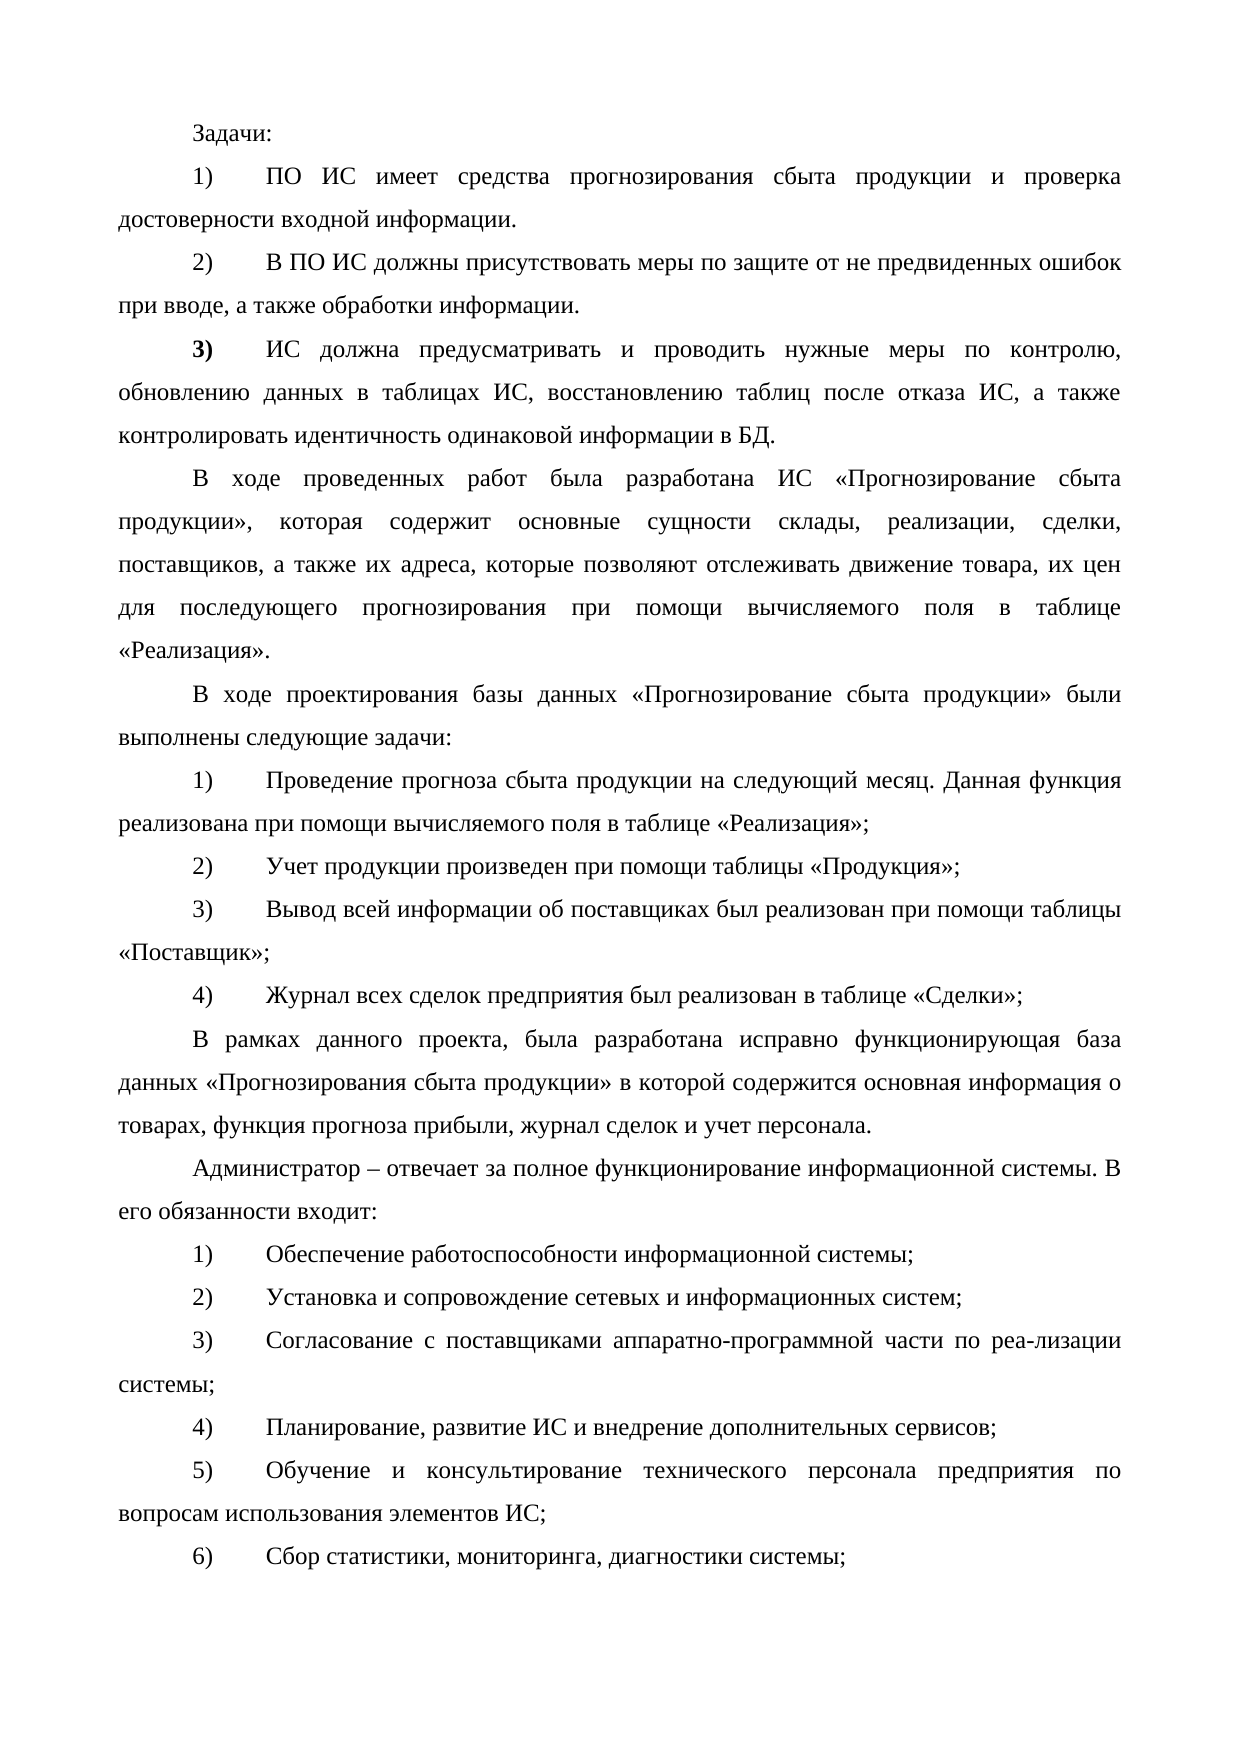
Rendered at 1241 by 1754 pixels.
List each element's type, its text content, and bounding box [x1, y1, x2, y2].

text Администратор – отвечает за полное функционирование информационной системы. В его обязанности входит: [118, 1153, 1122, 1225]
text 5) Обучение и консультирование технического персонала предприятия по вопросам использования элементов ИС; [118, 1455, 1122, 1527]
list Журнал всех сделок предприятия был реализован в таблице «Сделки»; [118, 981, 1122, 1009]
list ИС должна предусматривать и проводить нужные меры по контролю, обновлению данных в таблицах ИС, восстановлению таблиц после отказа ИС, а также контролировать идентичность одинаковой информации в БД. [118, 334, 1122, 449]
list Учет продукции произведен при помощи таблицы «Продукция»; [118, 851, 1122, 880]
text 4) Планирование, развитие ИС и внедрение дополнительных сервисов; [118, 1412, 1122, 1441]
text В рамках данного проекта, была разработана исправно функционирующая база данных «Прогнозирования сбыта продукции» в которой содержится основная информация о товарах, функция прогноза прибыли, журнал сделок и учет персонала. [118, 1024, 1122, 1139]
text В ходе проектирования базы данных «Прогнозирование сбыта продукции» были выполнены следующие задачи: [118, 679, 1122, 751]
text 3) Согласование с поставщиками аппаратно-программной части по реа-лизации системы; [118, 1326, 1122, 1397]
text 1) Обеспечение работоспособности информационной системы; [118, 1239, 1122, 1268]
list Проведение прогноза сбыта продукции на следующий месяц. Данная функция реализована при помощи вычисляемого поля в таблице «Реализация»; [118, 765, 1122, 837]
list Вывод всей информации об поставщиках был реализован при помощи таблицы «Поставщик»; [118, 894, 1122, 966]
text 2) Установка и сопровождение сетевых и информационных систем; [118, 1282, 1122, 1311]
text В ходе проведенных работ была разработана ИС «Прогнозирование сбыта продукции», которая содержит основные сущности склады, реализации, сделки, поставщиков, а также их адреса, которые позволяют отслеживать движение товара, их цен для последующего прогнозирования при помощи вычисляемого поля в таблице «Реализация». [118, 463, 1122, 664]
text 6) Сбор статистики, мониторинга, диагностики системы; [118, 1541, 1122, 1570]
list В ПО ИС должны присутствовать меры по защите от не предвиденных ошибок при вводе, а также обработки информации. [118, 247, 1122, 319]
text Задачи: [118, 118, 1122, 147]
list ПО ИС имеет средства прогнозирования сбыта продукции и проверка достоверности входной информации. [118, 161, 1122, 233]
